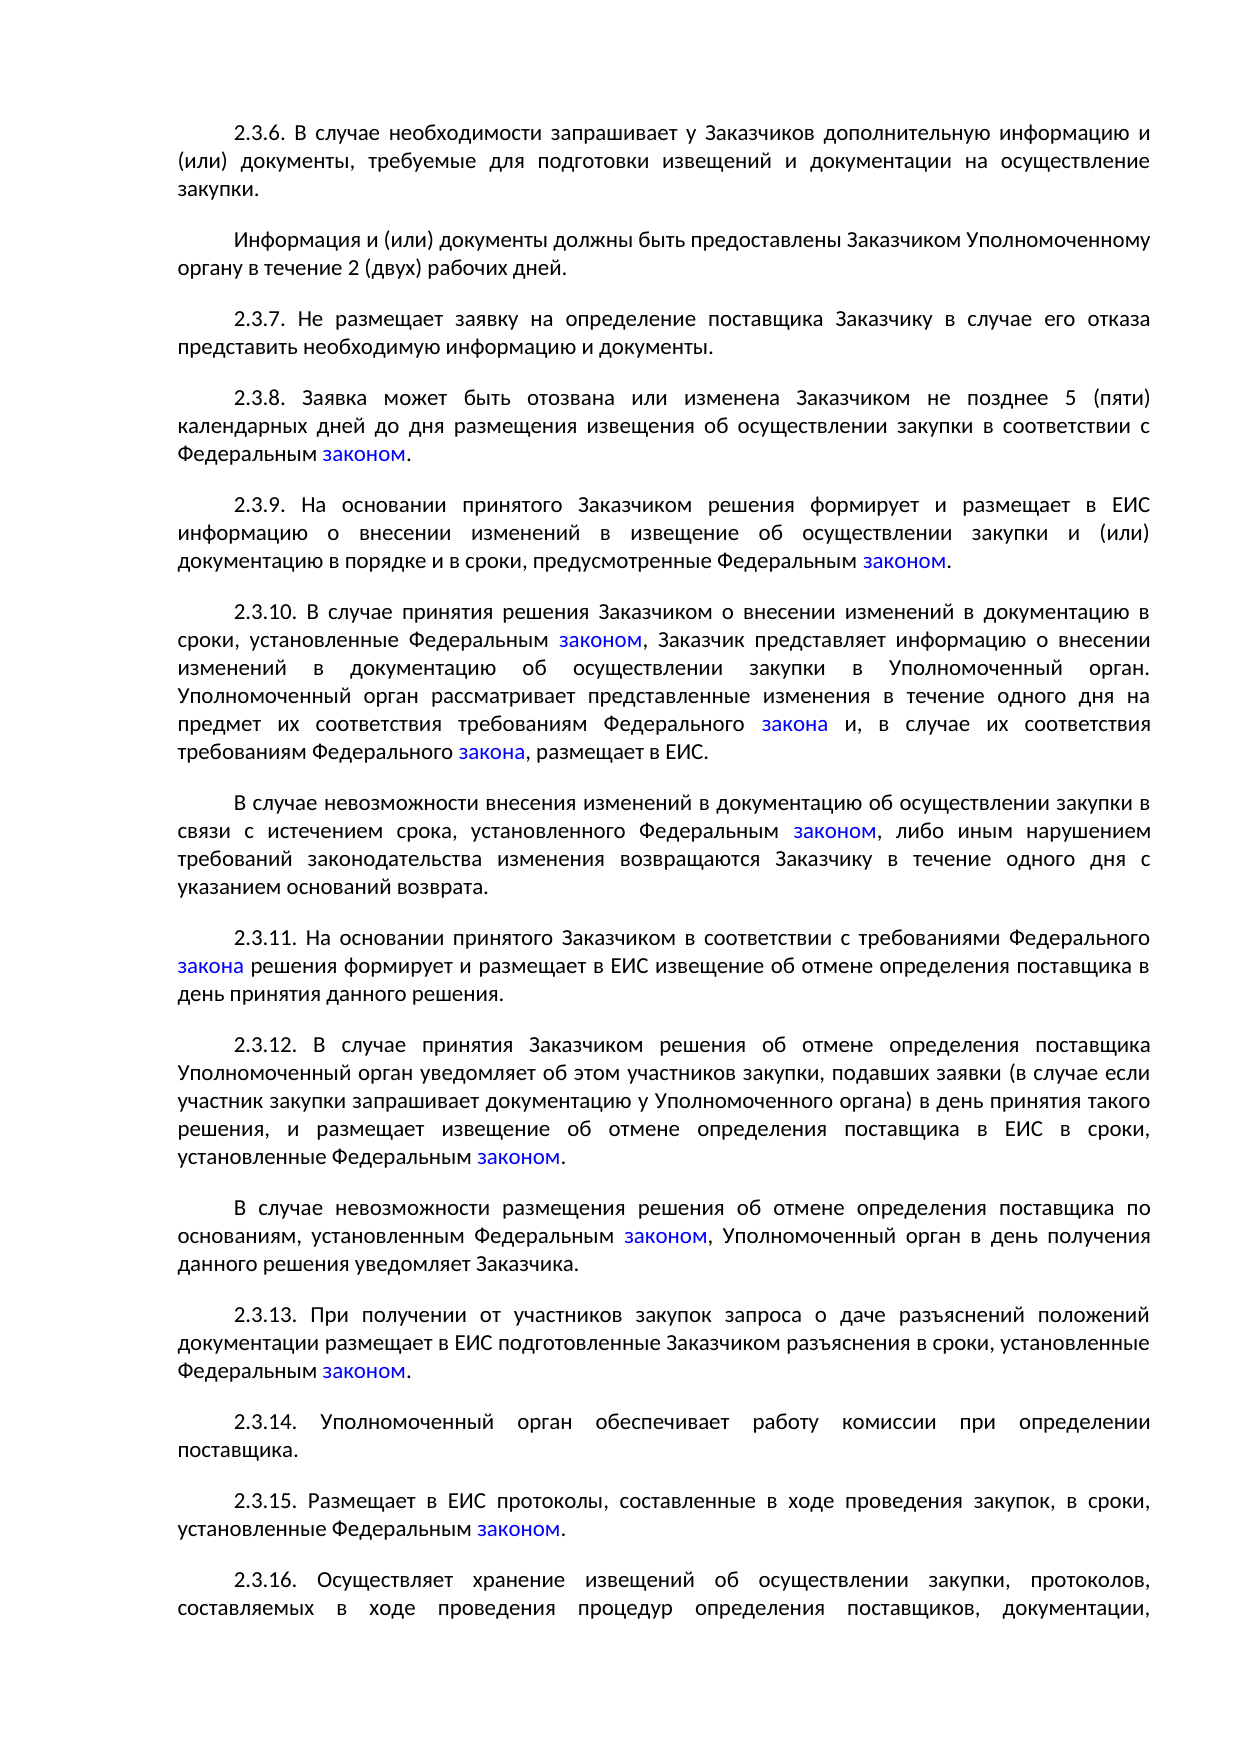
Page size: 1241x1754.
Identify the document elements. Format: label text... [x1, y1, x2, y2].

text 2.3.9. На основании принятого Заказчиком решения формирует и размещает в ЕИС информацию о внесении изменений в извещение об осуществлении закупки и (или) документацию в порядке и в сроки, предусмотренные Федеральным законом. [177, 490, 1152, 574]
text 2.3.8. Заявка может быть отозвана или изменена Заказчиком не позднее 5 (пяти) календарных дней до дня размещения извещения об осуществлении закупки в соответствии с Федеральным законом. [177, 383, 1152, 467]
text 2.3.6. В случае необходимости запрашивает у Заказчиков дополнительную информацию и (или) документы, требуемые для подготовки извещений и документации на осуществление закупки. [177, 118, 1152, 202]
text 2.3.7. Не размещает заявку на определение поставщика Заказчику в случае его отказа представить необходимую информацию и документы. [177, 304, 1152, 360]
text 2.3.10. В случае принятия решения Заказчиком о внесении изменений в документацию в сроки, установленные Федеральным законом, Заказчик представляет информацию о внесении изменений в документацию об осуществлении закупки в Уполномоченный орган. Уполномоченный орган рассматривает представленные изменения в течение одного дня на предмет их соответствия требованиям Федерального закона и, в случае их соответствия требованиям Федерального закона, размещает в ЕИС. [177, 597, 1152, 765]
text В случае невозможности внесения изменений в документацию об осуществлении закупки в связи с истечением срока, установленного Федеральным законом, либо иным нарушением требований законодательства изменения возвращаются Заказчику в течение одного дня с указанием оснований возврата. [177, 788, 1152, 900]
text Информация и (или) документы должны быть предоставлены Заказчиком Уполномоченному органу в течение 2 (двух) рабочих дней. [177, 225, 1152, 281]
text 2.3.15. Размещает в ЕИС протоколы, составленные в ходе проведения закупок, в сроки, установленные Федеральным законом. [177, 1486, 1152, 1542]
text 2.3.13. При получении от участников закупок запроса о даче разъяснений положений документации размещает в ЕИС подготовленные Заказчиком разъяснения в сроки, установленные Федеральным законом. [177, 1300, 1152, 1384]
text 2.3.14. Уполномоченный орган обеспечивает работу комиссии при определении поставщика. [177, 1407, 1152, 1463]
text 2.3.11. На основании принятого Заказчиком в соответствии с требованиями Федерального закона решения формирует и размещает в ЕИС извещение об отмене определения поставщика в день принятия данного решения. [177, 923, 1152, 1007]
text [177, 1565, 1152, 1621]
text 2.3.12. В случае принятия Заказчиком решения об отмене определения поставщика Уполномоченный орган уведомляет об этом участников закупки, подавших заявки (в случае если участник закупки запрашивает документацию у Уполномоченного органа) в день принятия такого решения, и размещает извещение об отмене определения поставщика в ЕИС в сроки, установленные Федеральным законом. [177, 1030, 1152, 1170]
text В случае невозможности размещения решения об отмене определения поставщика по основаниям, установленным Федеральным законом, Уполномоченный орган в день получения данного решения уведомляет Заказчика. [177, 1193, 1152, 1277]
